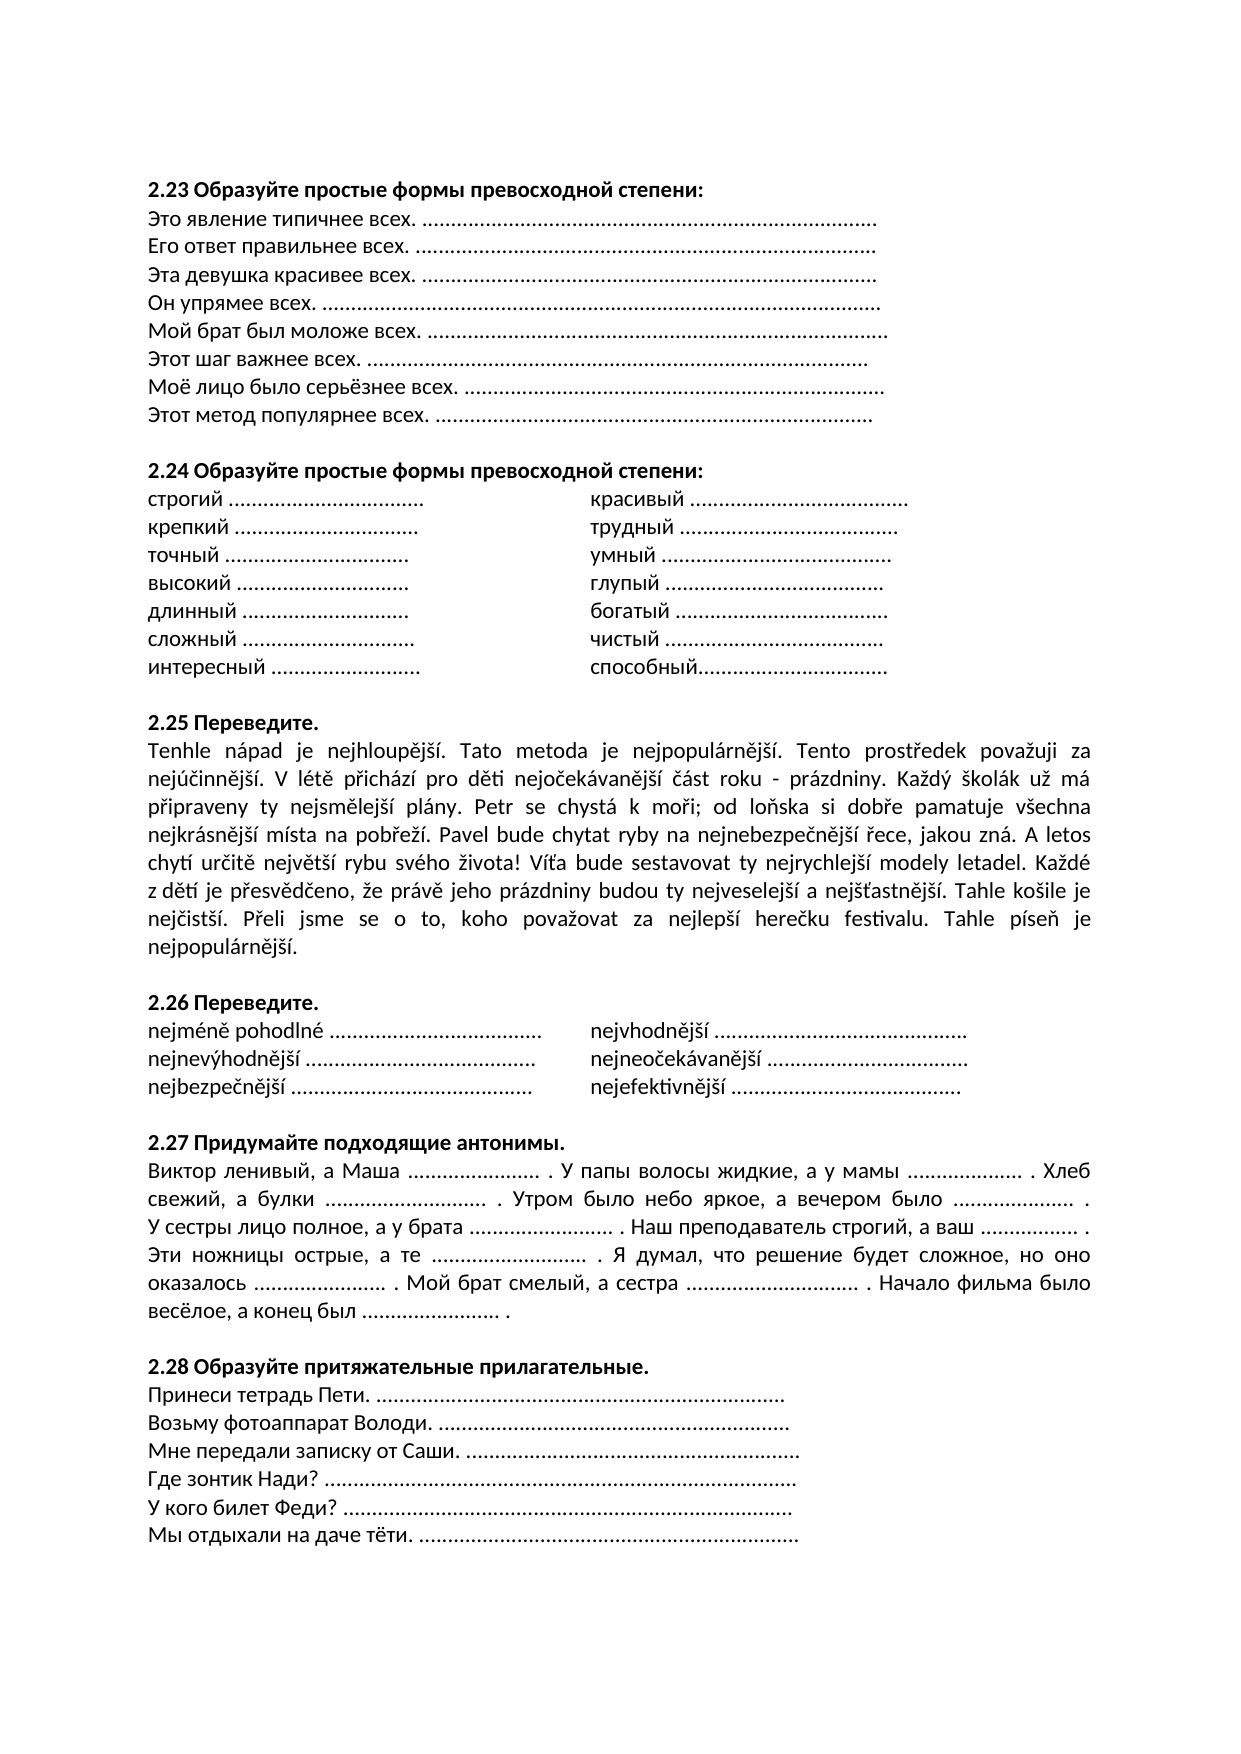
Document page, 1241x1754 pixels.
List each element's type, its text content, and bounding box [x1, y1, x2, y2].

text nejbezpečnější .......................................... nejefektivnější ........................................ [148, 1072, 1093, 1100]
text Мне передали записку от Саши. .......................................................... [148, 1437, 1093, 1464]
text Мой брат был моложе всех. ................................................................................ [148, 316, 1093, 344]
text nejnevýhodnější ........................................ nejneočekávanější ................................... [148, 1044, 1093, 1072]
text Моё лицо было серьёзнее всех. ......................................................................... [148, 372, 1093, 400]
text Виктор ленивый, а Маша ....................... . У папы волосы жидкие, а у мамы .................... . Хлеб свежий, а булки ............................ . Утром было небо яркое, а вечером было ..................... . У сестры лицо полное, а у брата ......................... . Наш преподаватель строгий, а ваш ................. . Эти ножницы острые, а те ........................... . Я думал, что решение будет сложное, но оно оказалось ....................... . Мой брат смелый, а сестра .............................. . Начало фильма было весёлое, а конец был ........................ . [148, 1156, 1093, 1324]
text Эта девушка красивее всех. ............................................................................... [148, 260, 1093, 288]
text высокий .............................. глупый ...................................... [148, 568, 1093, 596]
text Где зонтик Нади? .................................................................................. [148, 1464, 1093, 1493]
text 2.28 Образуйте притяжательные прилагательные. [148, 1352, 1093, 1381]
text 2.25 Пeрeвeдитe. [148, 708, 1093, 736]
text Этот шаг важнее всех. ....................................................................................... [148, 344, 1093, 372]
text 2.24 Образуйте простые формы превосходной степени: [148, 456, 1093, 484]
text У кого билет Феди? .............................................................................. [148, 1493, 1093, 1521]
text Мы отдыхали на даче тёти. .................................................................. [148, 1521, 1093, 1549]
text Tenhle nápad je nejhloupější. Tato metoda je nejpopulárnější. Tento prostředek považuji za nejúčinnější. V létě přichází pro děti nejočekávanější část roku - prázdniny. Každý školák už má připraveny ty nejsmělejší plány. Petr se chystá k moři; od loňska si dobře pamatuje všechna nejkrásnější místa na pobřeží. Pavel bude chytat ryby na nejnebezpečnější řece, jakou zná. A letos chytí určitě největší rybu svého života! Víťa bude sestavovat ty nejrychlejší modely letadel. Každé z dětí je přesvědčeno, že právě jeho prázdniny budou ty nejveselejší a nejšťastnější. Tahle košile je nejčistší. Přeli jsme se o to, koho považovat za nejlepší herečku festivalu. Tahle píseň je nejpopulárnější. [148, 736, 1093, 960]
text nejméně pohodlné ..................................... nejvhodnější ............................................ [148, 1016, 1093, 1044]
text интересный .......................... способный................................. [148, 652, 1093, 680]
text Его ответ правильнее всех. ................................................................................ [148, 232, 1093, 260]
text Он упрямее всех. ................................................................................................. [148, 288, 1093, 316]
text 2.26 Переведите. [148, 988, 1093, 1016]
text Принеси тетрадь Пети. ....................................................................... [148, 1381, 1093, 1408]
text точный ................................ умный ........................................ [148, 540, 1093, 568]
text 2.23 Образуйте простые формы превосходной степени: [148, 176, 1093, 204]
text строгий .................................. красивый ...................................... [148, 484, 1093, 512]
text 2.27 Придумайте подходящие антонимы. [148, 1128, 1093, 1156]
text крепкий ................................ трудный ...................................... [148, 512, 1093, 540]
text Это явление типичнее всех. ............................................................................... [148, 204, 1093, 232]
text Этот метод популярнее всех. ............................................................................ [148, 400, 1093, 428]
text Возьму фотоаппарат Володи. ............................................................. [148, 1408, 1093, 1437]
text сложный .............................. чистый ...................................... [148, 624, 1093, 652]
text длинный ............................. богатый ..................................... [148, 596, 1093, 624]
